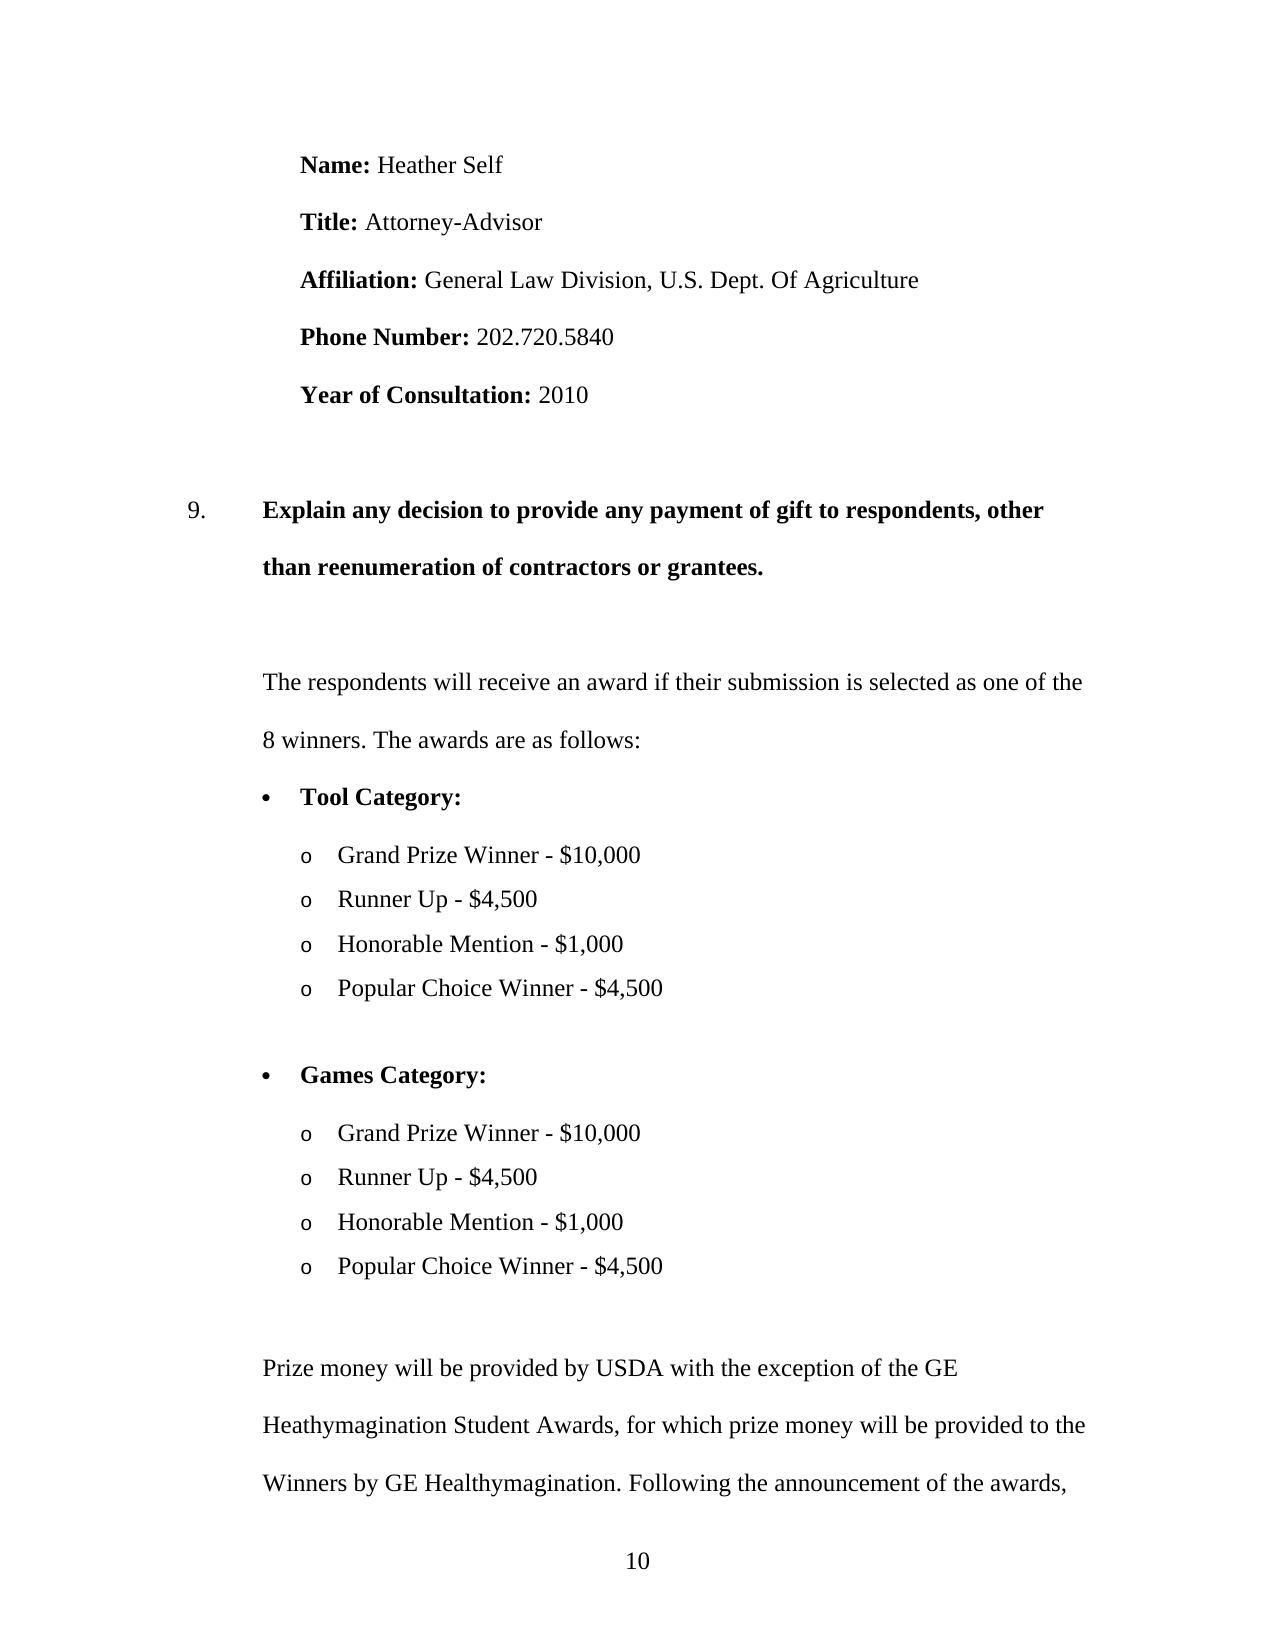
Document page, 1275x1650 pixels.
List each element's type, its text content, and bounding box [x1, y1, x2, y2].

list Runner Up - $4,500 [300, 1162, 1087, 1192]
list Games Category: [262, 1061, 1087, 1089]
text Name: Heather Self [262, 150, 1087, 179]
text The respondents will receive an award if their submission is selected as one of the 8 winners. The awards are as follows: [262, 667, 1087, 754]
list Grand Prize Winner - $10,000 [300, 1118, 1087, 1148]
list Popular Choice Winner - $4,500 [300, 973, 1087, 1003]
list Grand Prize Winner - $10,000 [300, 840, 1087, 869]
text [262, 1353, 1087, 1497]
text Title: Attorney-Advisor Affiliation: General Law Division, U.S. Dept. Of Agriculture [300, 207, 1087, 294]
list Tool Category: [262, 782, 1087, 811]
text 9. Explain any decision to provide any payment of gift to respondents, other than reenumeration of contractors or grantees. [187, 495, 1087, 581]
list Runner Up - $4,500 [300, 884, 1087, 914]
list Honorable Mention - $1,000 [300, 1207, 1087, 1236]
text Year of Consultation: 2010 [262, 380, 1087, 409]
list Honorable Mention - $1,000 [300, 929, 1087, 958]
text Phone Number: 202.720.5840 [262, 322, 1087, 351]
list Popular Choice Winner - $4,500 [300, 1251, 1087, 1281]
